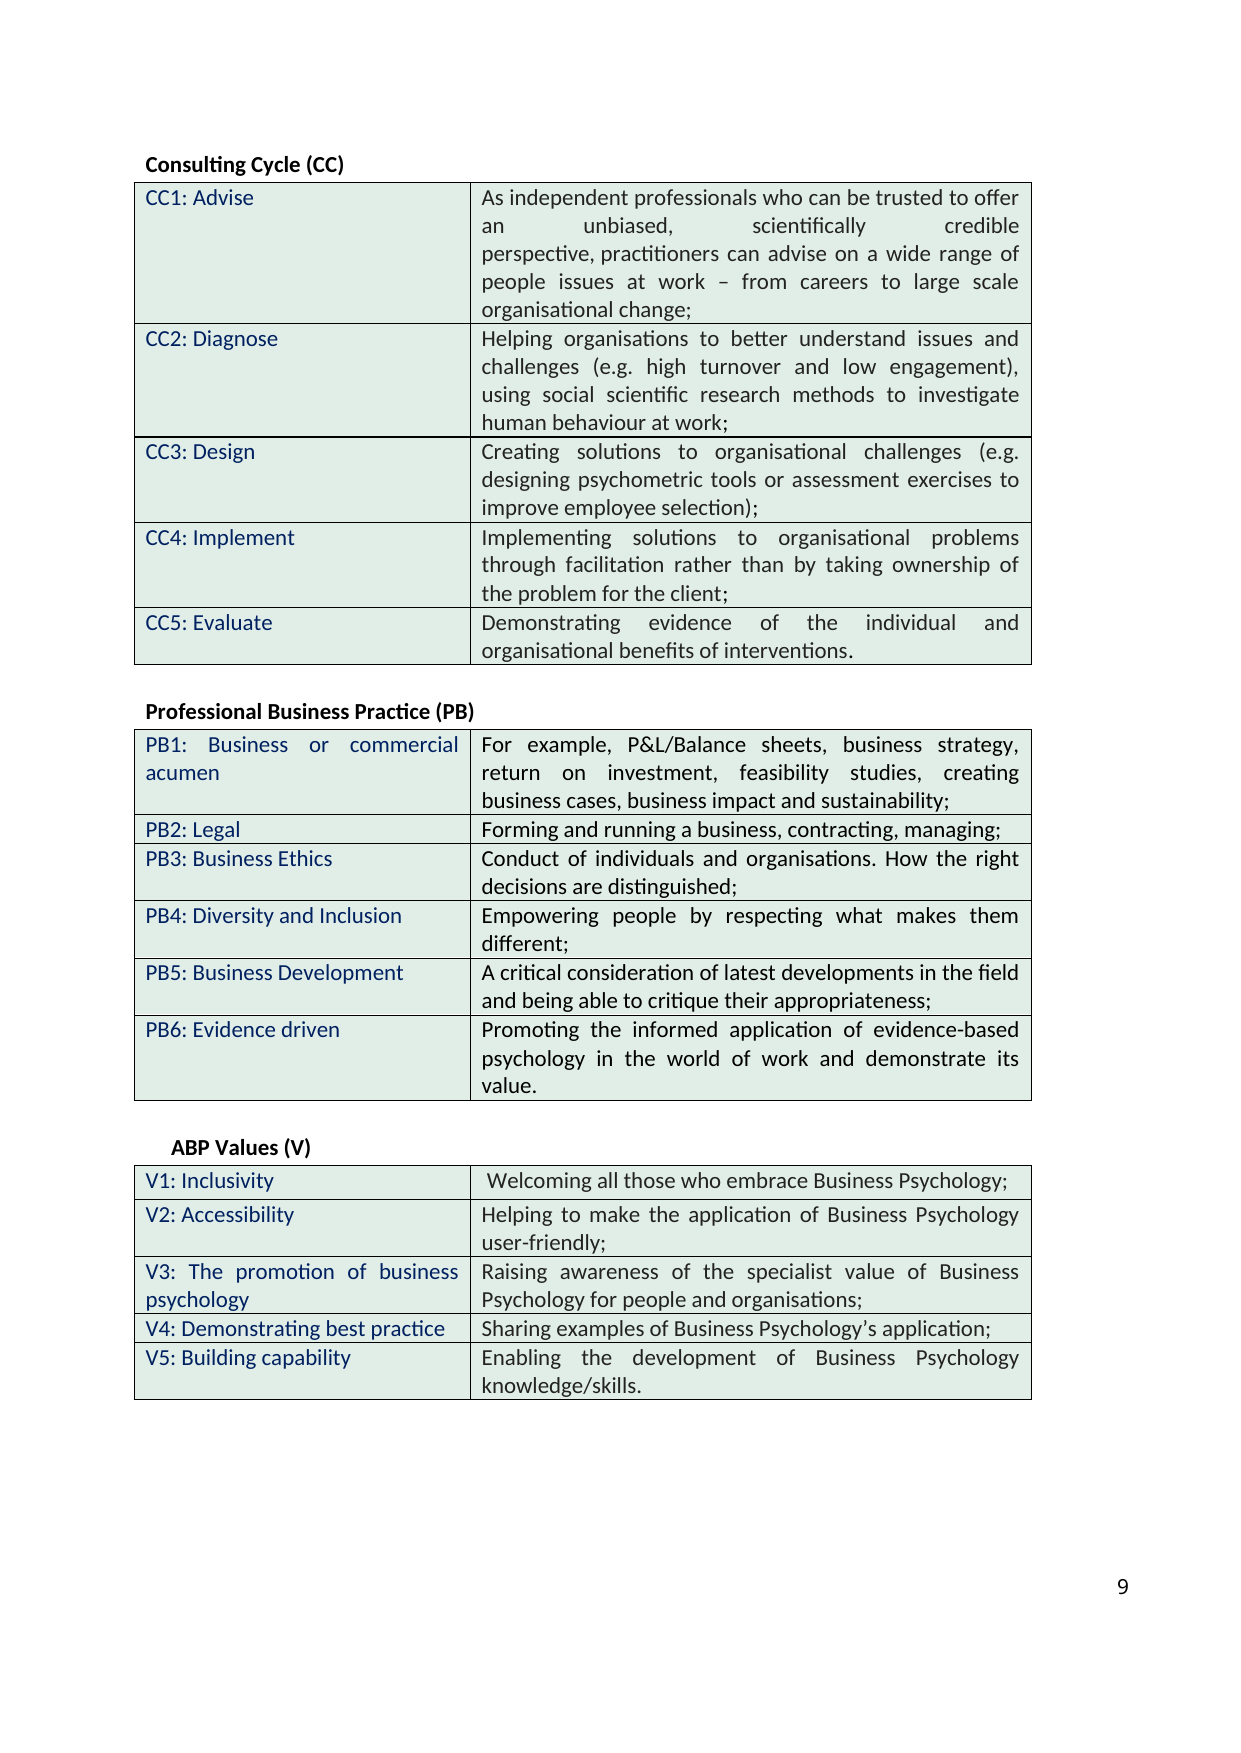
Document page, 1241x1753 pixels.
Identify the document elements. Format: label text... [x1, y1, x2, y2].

table_cell V3: The promotion of business psychology [135, 1257, 470, 1313]
table_cell Enabling the development of Business Psychology knowledge/skills. [471, 1343, 1031, 1399]
table_cell Raising awareness of the specialist value of Business Psychology for people and organisations; [471, 1257, 1031, 1313]
table_cell PB5: Business Development [135, 959, 470, 1014]
table_cell PB2: Legal [135, 815, 470, 843]
table_cell Implementing solutions to organisational problems through facilitation rather than by taking ownership of the problem for the client; [471, 523, 1031, 607]
table_header PB1: Business or commercial acumen [135, 730, 470, 814]
table_cell CC5: Evaluate [135, 608, 470, 664]
table_cell A critical consideration of latest developments in the field and being able to critique their appropriateness; [471, 959, 1031, 1014]
table_header CC1: Advise [135, 183, 470, 323]
table_cell V2: Accessibility [135, 1200, 470, 1256]
table_header As independent professionals who can be trusted to offer an unbiased, scientifically credible perspective, practitioners can advise on a wide range of people issues at work – from careers to large scale organisational change; [471, 183, 1031, 323]
table_cell V5: Building capability [135, 1343, 470, 1399]
table_cell CC4: Implement [135, 523, 470, 607]
table_cell V4: Demonstrating best practice [135, 1314, 470, 1342]
table_cell CC3: Design [135, 438, 470, 522]
table_cell Helping to make the application of Business Psychology user-friendly; [471, 1200, 1031, 1256]
table_cell Creating solutions to organisational challenges (e.g. designing psychometric tools or assessment exercises to improve employee selection); [471, 438, 1031, 522]
table_cell Helping organisations to better understand issues and challenges (e.g. high turnover and low engagement), using social scientific research methods to investigate human behaviour at work; [471, 324, 1031, 436]
text ABP Values (V) [145, 1133, 1128, 1161]
table_cell Demonstrating evidence of the individual and organisational benefits of interventions. [471, 608, 1031, 664]
table_cell PB3: Business Ethics [135, 844, 470, 900]
table_header V1: Inclusivity [135, 1166, 470, 1199]
table_cell Empowering people by respecting what makes them different; [471, 901, 1031, 957]
text Professional Business Practice (PB) [145, 697, 1128, 725]
table_cell PB4: Diversity and Inclusion [135, 901, 470, 957]
table_header Welcoming all those who embrace Business Psychology; [471, 1166, 1031, 1199]
table_cell Promoting the informed application of evidence-based psychology in the world of work and demonstrate its value. [471, 1016, 1031, 1100]
table_cell Sharing examples of Business Psychology’s application; [471, 1314, 1031, 1342]
table_cell PB6: Evidence driven [135, 1016, 470, 1100]
table_cell Forming and running a business, contracting, managing; [471, 815, 1031, 843]
text Consulting Cycle (CC) [145, 150, 1128, 178]
table_cell Conduct of individuals and organisations. How the right decisions are distinguished; [471, 844, 1031, 900]
table_header For example, P&L/Balance sheets, business strategy, return on investment, feasibility studies, creating business cases, business impact and sustainability; [471, 730, 1031, 814]
table_cell CC2: Diagnose [135, 324, 470, 436]
